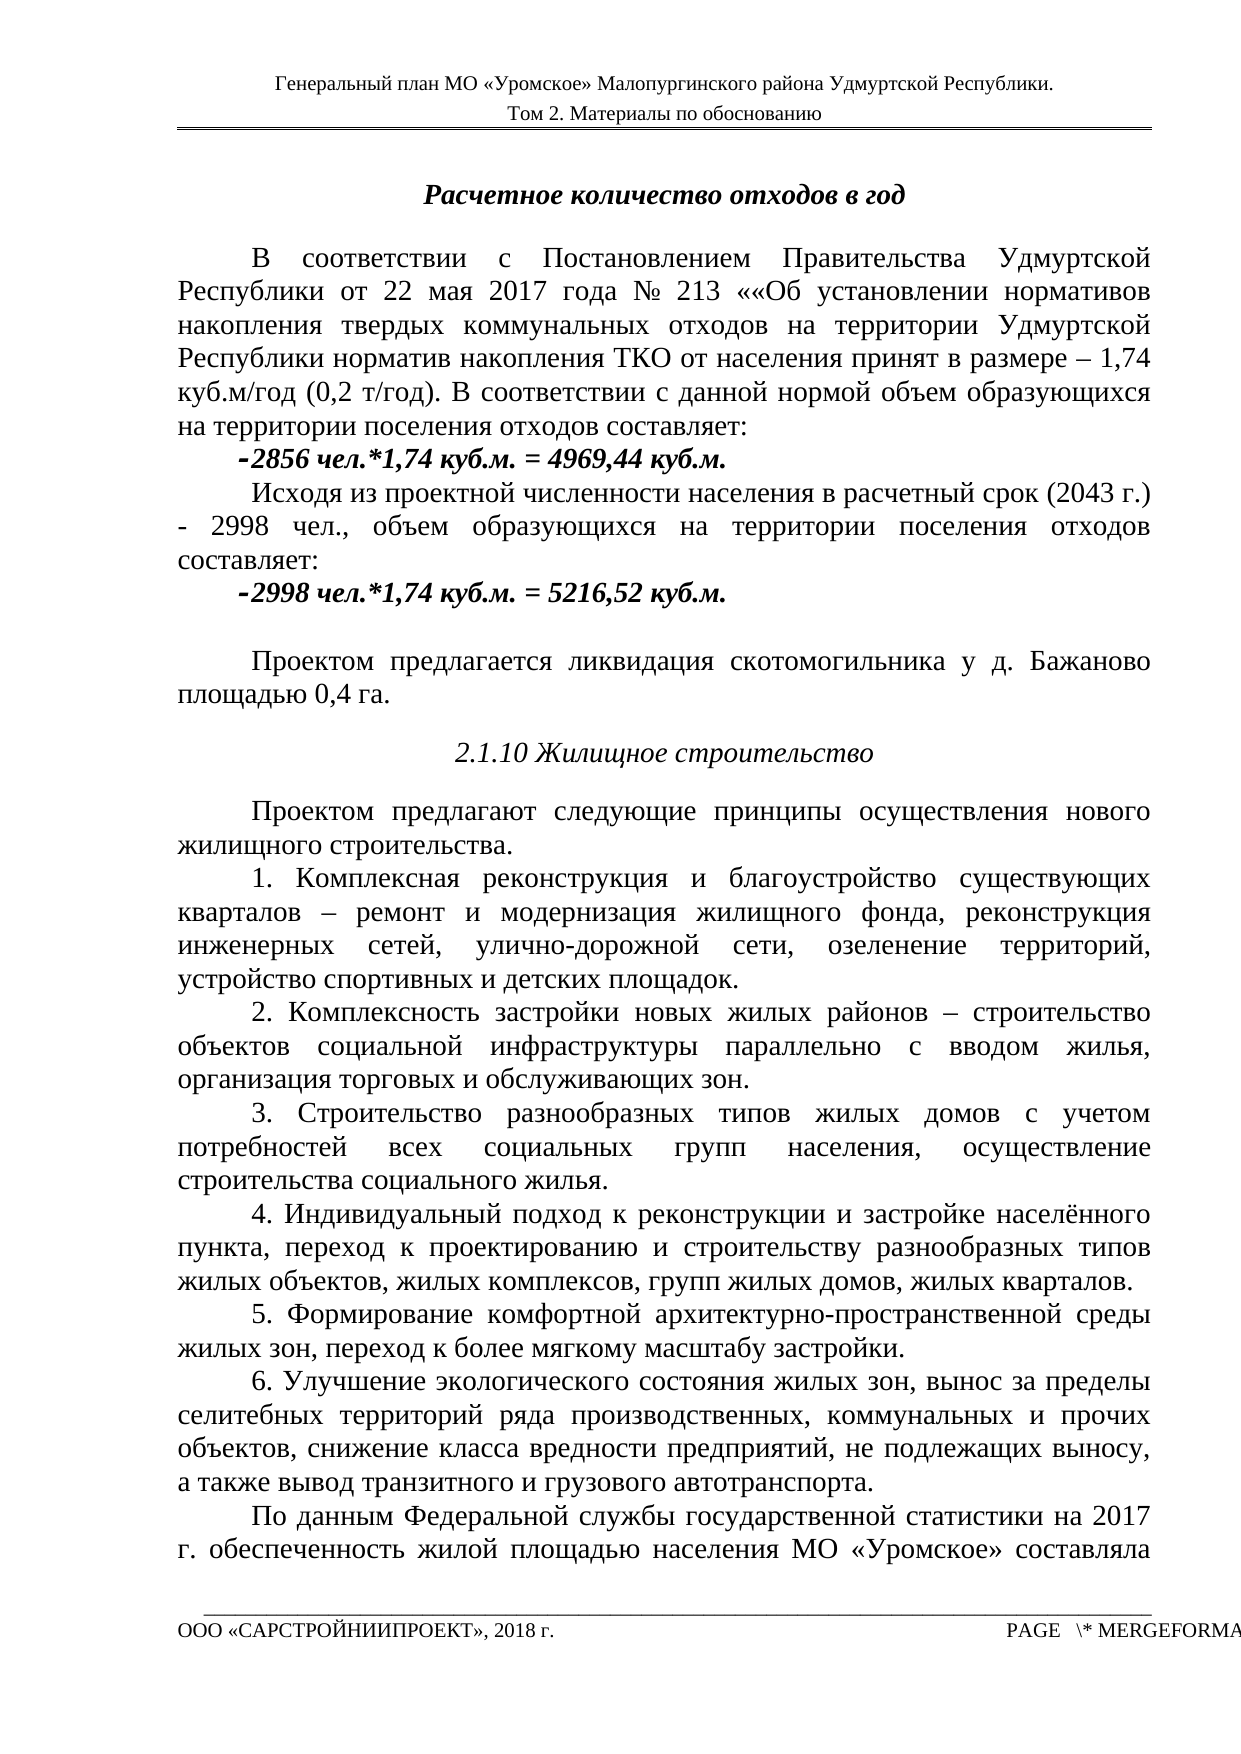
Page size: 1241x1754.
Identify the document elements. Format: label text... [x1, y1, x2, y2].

text Проектом предлагается ликвидация скотомогильника у д. Бажаново площадью 0,4 га. [177, 643, 1152, 710]
list 2856 чел.*1,74 куб.м. = 4969,44 куб.м. [177, 441, 1152, 475]
text В соответствии с Постановлением Правительства Удмуртской Республики от 22 мая 2017 года № 213 ««Об установлении нормативов накопления твердых коммунальных отходов на территории Удмуртской Республики норматив накопления ТКО от населения принят в размере – 1,74 куб.м/год (0,2 т/год). В соответствии с данной нормой объем образующихся на территории поселения отходов составляет: [177, 240, 1152, 441]
text 3. Строительство разнообразных типов жилых домов с учетом потребностей всех социальных групп населения, осуществление строительства социального жилья. [177, 1095, 1152, 1196]
text 1. Комплексная реконструкция и благоустройство существующих кварталов – ремонт и модернизация жилищного фонда, реконструкция инженерных сетей, улично-дорожной сети, озеленение территорий, устройство спортивных и детских площадок. [177, 860, 1152, 994]
text 6. Улучшение экологического состояния жилых зон, вынос за пределы селитебных территорий ряда производственных, коммунальных и прочих объектов, снижение класса вредности предприятий, не подлежащих выносу, а также вывод транзитного и грузового автотранспорта. [177, 1363, 1152, 1498]
text Проектом предлагают следующие принципы осуществления нового жилищного строительства. [177, 793, 1152, 860]
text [177, 1498, 1152, 1565]
list 2998 чел.*1,74 куб.м. = 5216,52 куб.м. [177, 575, 1152, 609]
text 4. Индивидуальный подход к реконструкции и застройке населённого пункта, переход к проектированию и строительству разнообразных типов жилых объектов, жилых комплексов, групп жилых домов, жилых кварталов. [177, 1196, 1152, 1296]
text 5. Формирование комфортной архитектурно-пространственной среды жилых зон, переход к более мягкому масштабу застройки. [177, 1296, 1152, 1363]
text Расчетное количество отходов в год [177, 177, 1152, 211]
subtitle 2.1.10 Жилищное строительство [177, 735, 1152, 768]
text Исходя из проектной численности населения в расчетный срок (2043 г.) - 2998 чел., объем образующихся на территории поселения отходов составляет: [177, 475, 1152, 575]
text 2. Комплексность застройки новых жилых районов – строительство объектов социальной инфраструктуры параллельно с вводом жилья, организация торговых и обслуживающих зон. [177, 994, 1152, 1095]
